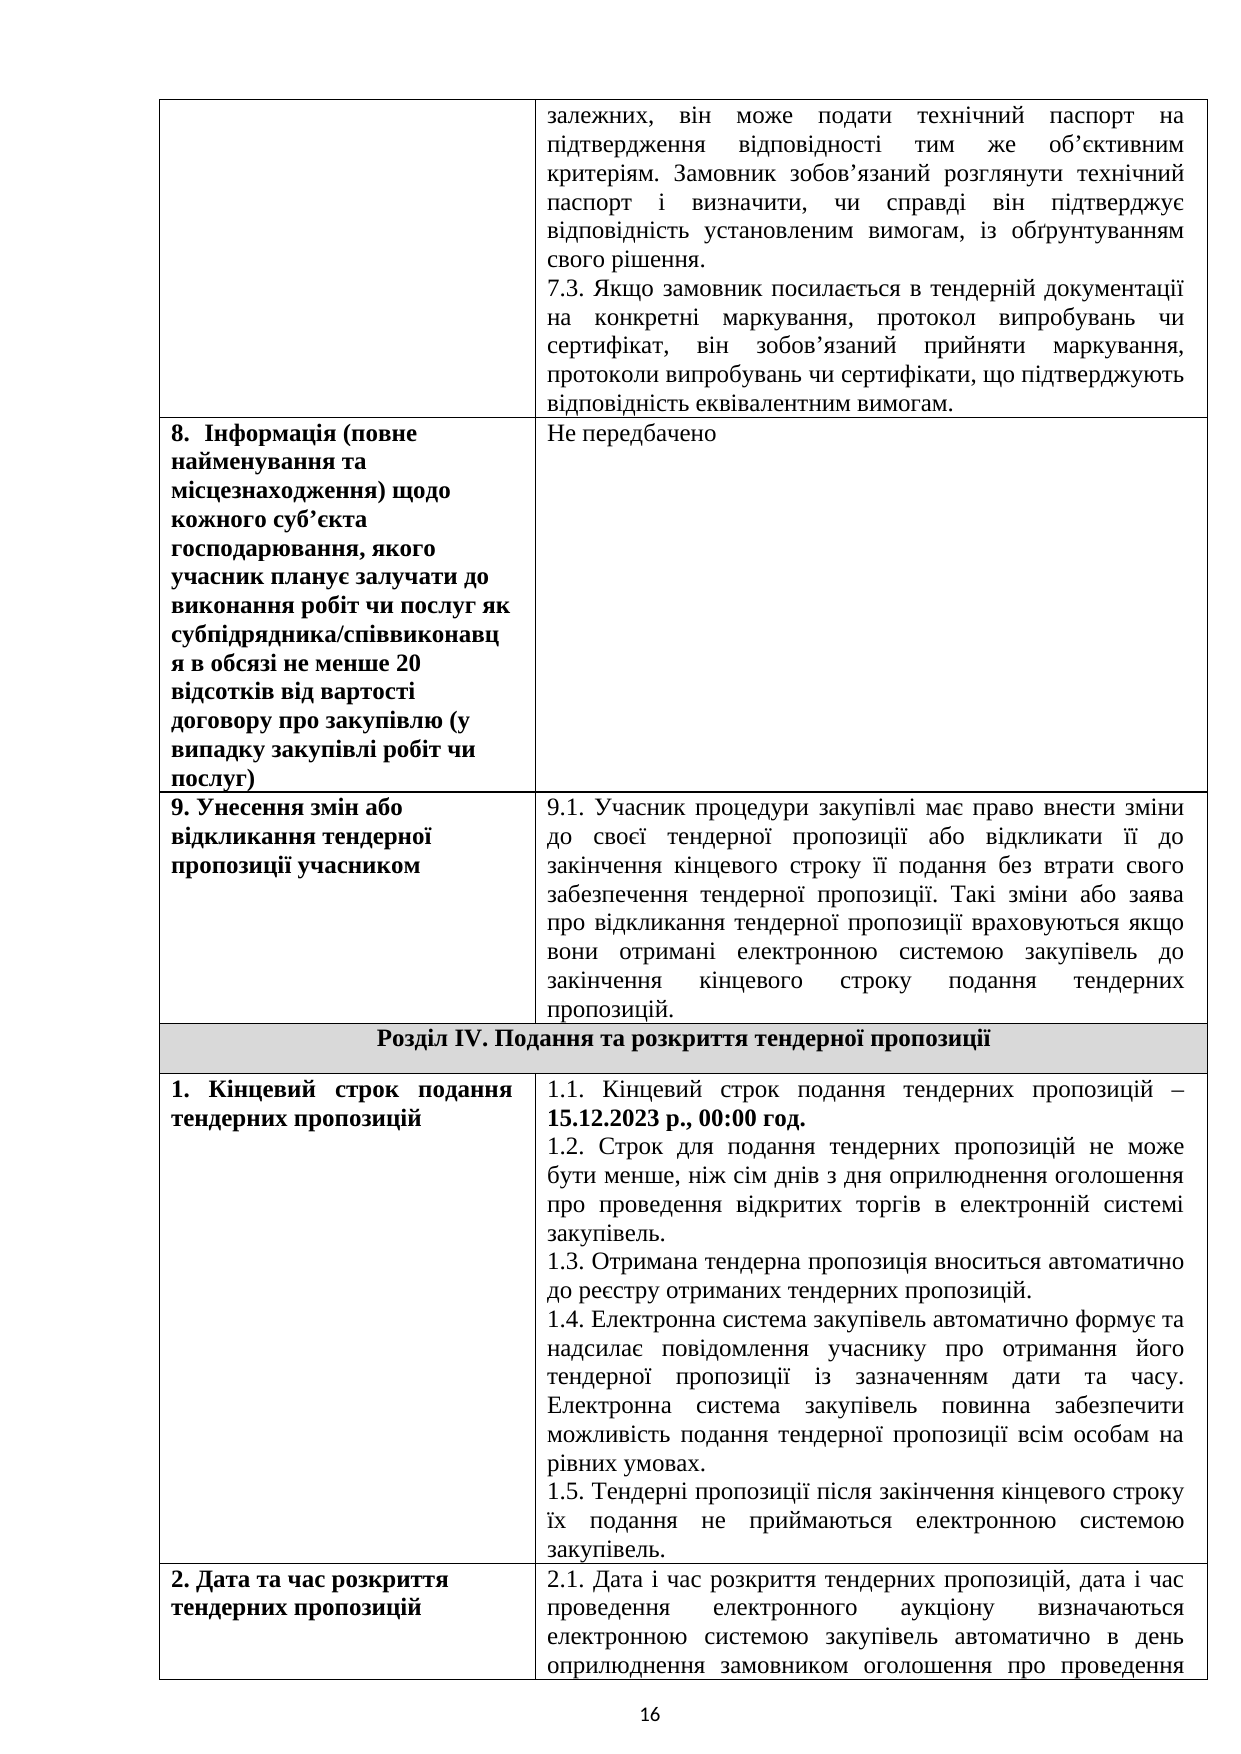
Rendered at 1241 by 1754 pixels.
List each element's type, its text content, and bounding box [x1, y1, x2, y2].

table_cell Інформація (повне найменування та місцезнаходження) щодо кожного суб’єкта господарювання, якого учасник планує залучати до виконання робіт чи послуг як субпідрядника/співвиконавця в обсязі не менше 20 відсотків від вартості договору про закупівлю (у випадку закупівлі робіт чи послуг) [160, 418, 535, 791]
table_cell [536, 1564, 1207, 1679]
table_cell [536, 100, 1207, 417]
table_cell Не передбачено [536, 418, 1207, 791]
table_cell 9.1. Учасник процедури закупівлі має право внести зміни до своєї тендерної пропозиції або відкликати її до закінчення кінцевого строку її подання без втрати свого забезпечення тендерної пропозиції. Такі зміни або заява про відкликання тендерної пропозиції враховуються якщо вони отримані електронною системою закупівель до закінчення кінцевого строку подання тендерних пропозицій. [536, 793, 1207, 1022]
table_cell 1. Кінцевий строк подання тендерних пропозицій [160, 1074, 535, 1563]
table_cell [160, 1564, 535, 1679]
table_cell 1.1. Кінцевий строк подання тендерних пропозицій – 15.12.2023 р., 00:00 год. 1.2. Строк для подання тендерних пропозицій не може бути менше, ніж сім днів з дня оприлюднення оголошення про проведення відкритих торгів в електронній системі закупівель. 1.3. Отримана тендерна пропозиція вноситься автоматично до реєстру отриманих тендерних пропозицій. 1.4. Електронна система закупівель автоматично формує та надсилає повідомлення учаснику про отримання його тендерної пропозиції із зазначенням дати та часу. Електронна система закупівель повинна забезпечити можливість подання тендерної пропозиції всім особам на рівних умовах. 1.5. Тендерні пропозиції після закінчення кінцевого строку їх подання не приймаються електронною системою закупівель. [536, 1074, 1207, 1563]
table_cell 9. Унесення змін або відкликання тендерної пропозиції учасником [160, 793, 535, 1022]
table_cell Розділ IV. Подання та розкриття тендерної пропозиції [160, 1024, 1207, 1073]
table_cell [160, 100, 535, 417]
